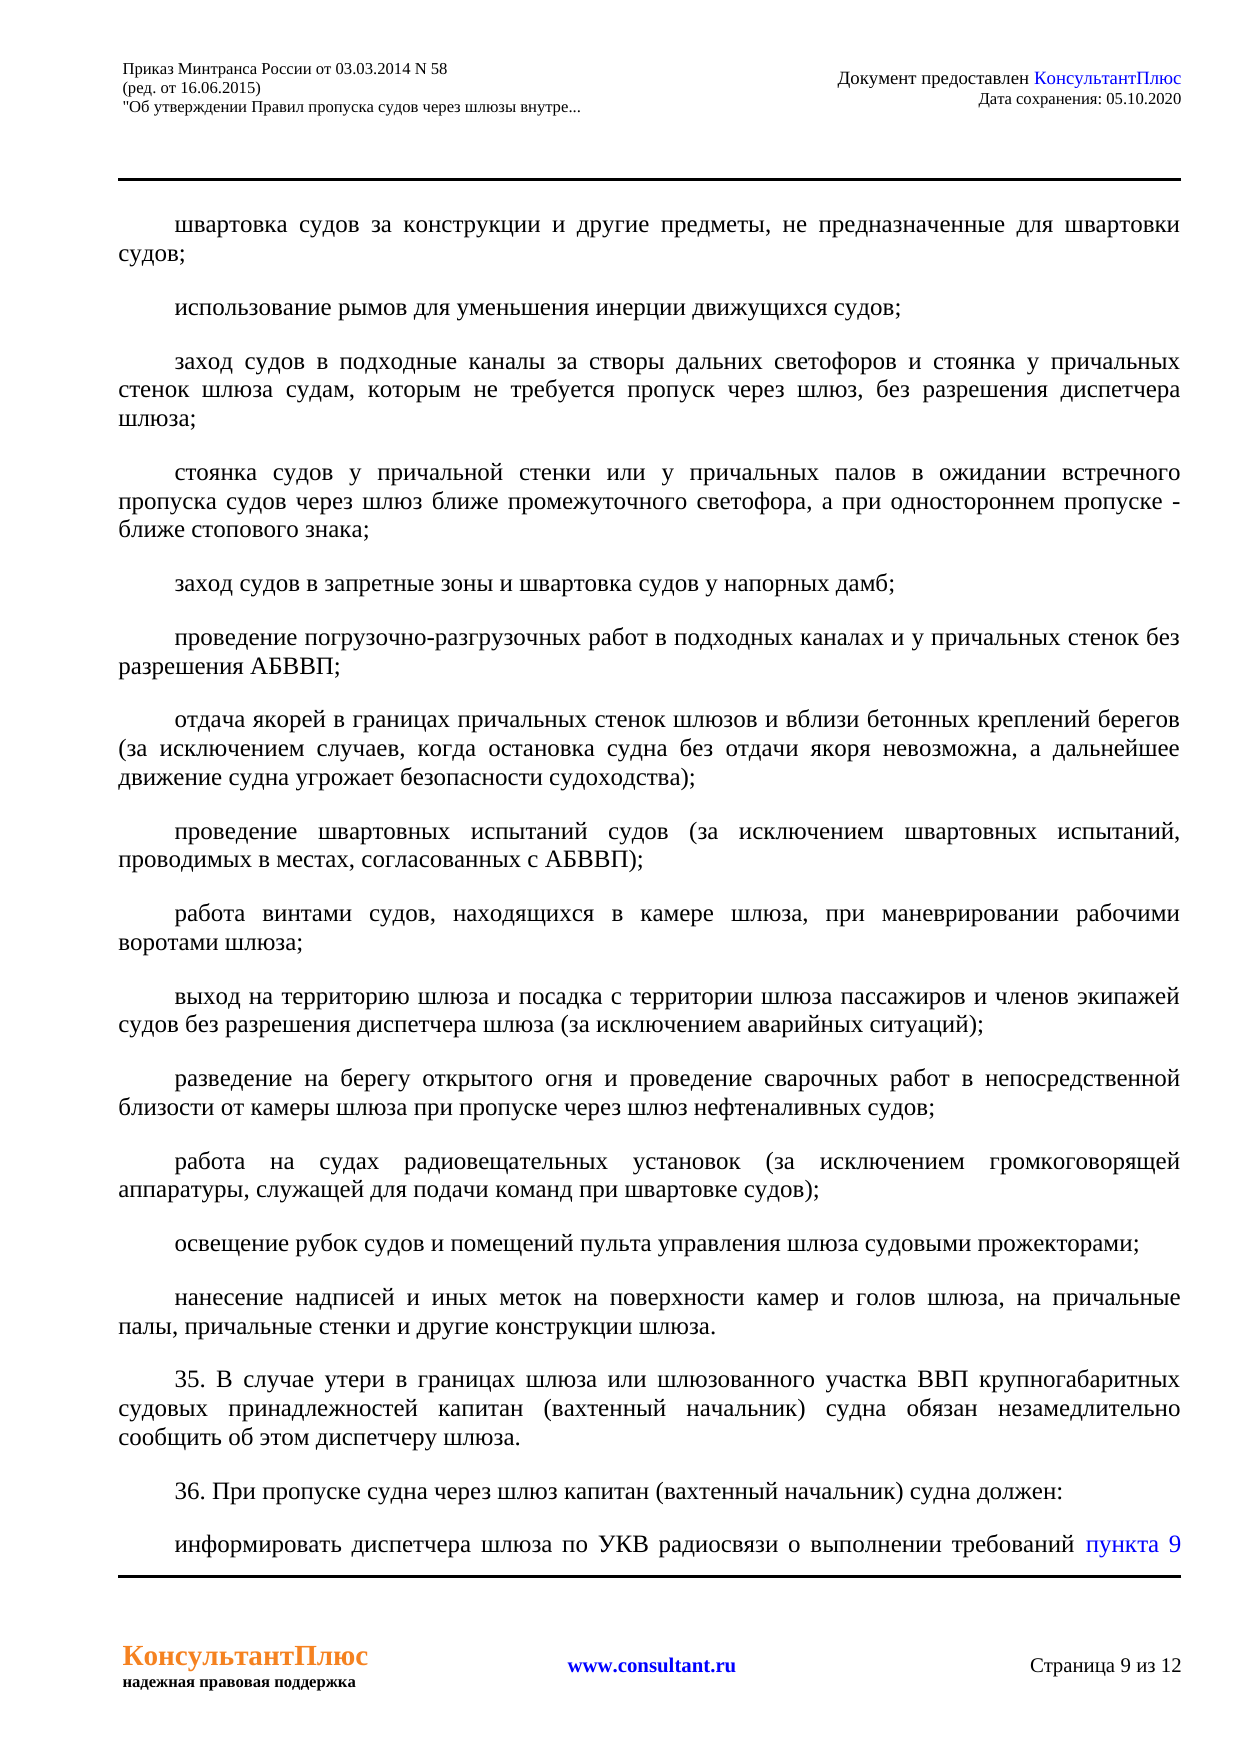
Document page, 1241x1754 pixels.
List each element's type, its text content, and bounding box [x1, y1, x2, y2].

text заход судов в запретные зоны и швартовка судов у напорных дамб; [118, 568, 1181, 597]
text использование рымов для уменьшения инерции движущихся судов; [118, 292, 1181, 321]
text заход судов в подходные каналы за створы дальних светофоров и стоянка у причальных стенок шлюза судам, которым не требуется пропуск через шлюз, без разрешения диспетчера шлюза; [118, 346, 1181, 432]
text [118, 1529, 1181, 1558]
text работа на судах радиовещательных установок (за исключением громкоговорящей аппаратуры, служащей для подачи команд при швартовке судов); [118, 1146, 1181, 1203]
text работа винтами судов, находящихся в камере шлюза, при маневрировании рабочими воротами шлюза; [118, 898, 1181, 956]
text отдача якорей в границах причальных стенок шлюзов и вблизи бетонных креплений берегов (за исключением случаев, когда остановка судна без отдачи якоря невозможна, а дальнейшее движение судна угрожает безопасности судоходства); [118, 704, 1181, 791]
text нанесение надписей и иных меток на поверхности камер и голов шлюза, на причальные палы, причальные стенки и другие конструкции шлюза. [118, 1282, 1181, 1339]
text 36. При пропуске судна через шлюз капитан (вахтенный начальник) судна должен: [118, 1476, 1181, 1504]
text швартовка судов за конструкции и другие предметы, не предназначенные для швартовки судов; [118, 209, 1181, 267]
text 35. В случае утери в границах шлюза или шлюзованного участка ВВП крупногабаритных судовых принадлежностей капитан (вахтенный начальник) судна обязан незамедлительно сообщить об этом диспетчеру шлюза. [118, 1364, 1181, 1451]
text выход на территорию шлюза и посадка с территории шлюза пассажиров и членов экипажей судов без разрешения диспетчера шлюза (за исключением аварийных ситуаций); [118, 981, 1181, 1038]
text проведение погрузочно-разгрузочных работ в подходных каналах и у причальных стенок без разрешения АБВВП; [118, 622, 1181, 679]
text освещение рубок судов и помещений пульта управления шлюза судовыми прожекторами; [118, 1228, 1181, 1257]
text стоянка судов у причальной стенки или у причальных палов в ожидании встречного пропуска судов через шлюз ближе промежуточного светофора, а при одностороннем пропуске - ближе стопового знака; [118, 457, 1181, 543]
text разведение на берегу открытого огня и проведение сварочных работ в непосредственной близости от камеры шлюза при пропуске через шлюз нефтеналивных судов; [118, 1063, 1181, 1121]
text проведение швартовных испытаний судов (за исключением швартовных испытаний, проводимых в местах, согласованных с АБВВП); [118, 816, 1181, 873]
